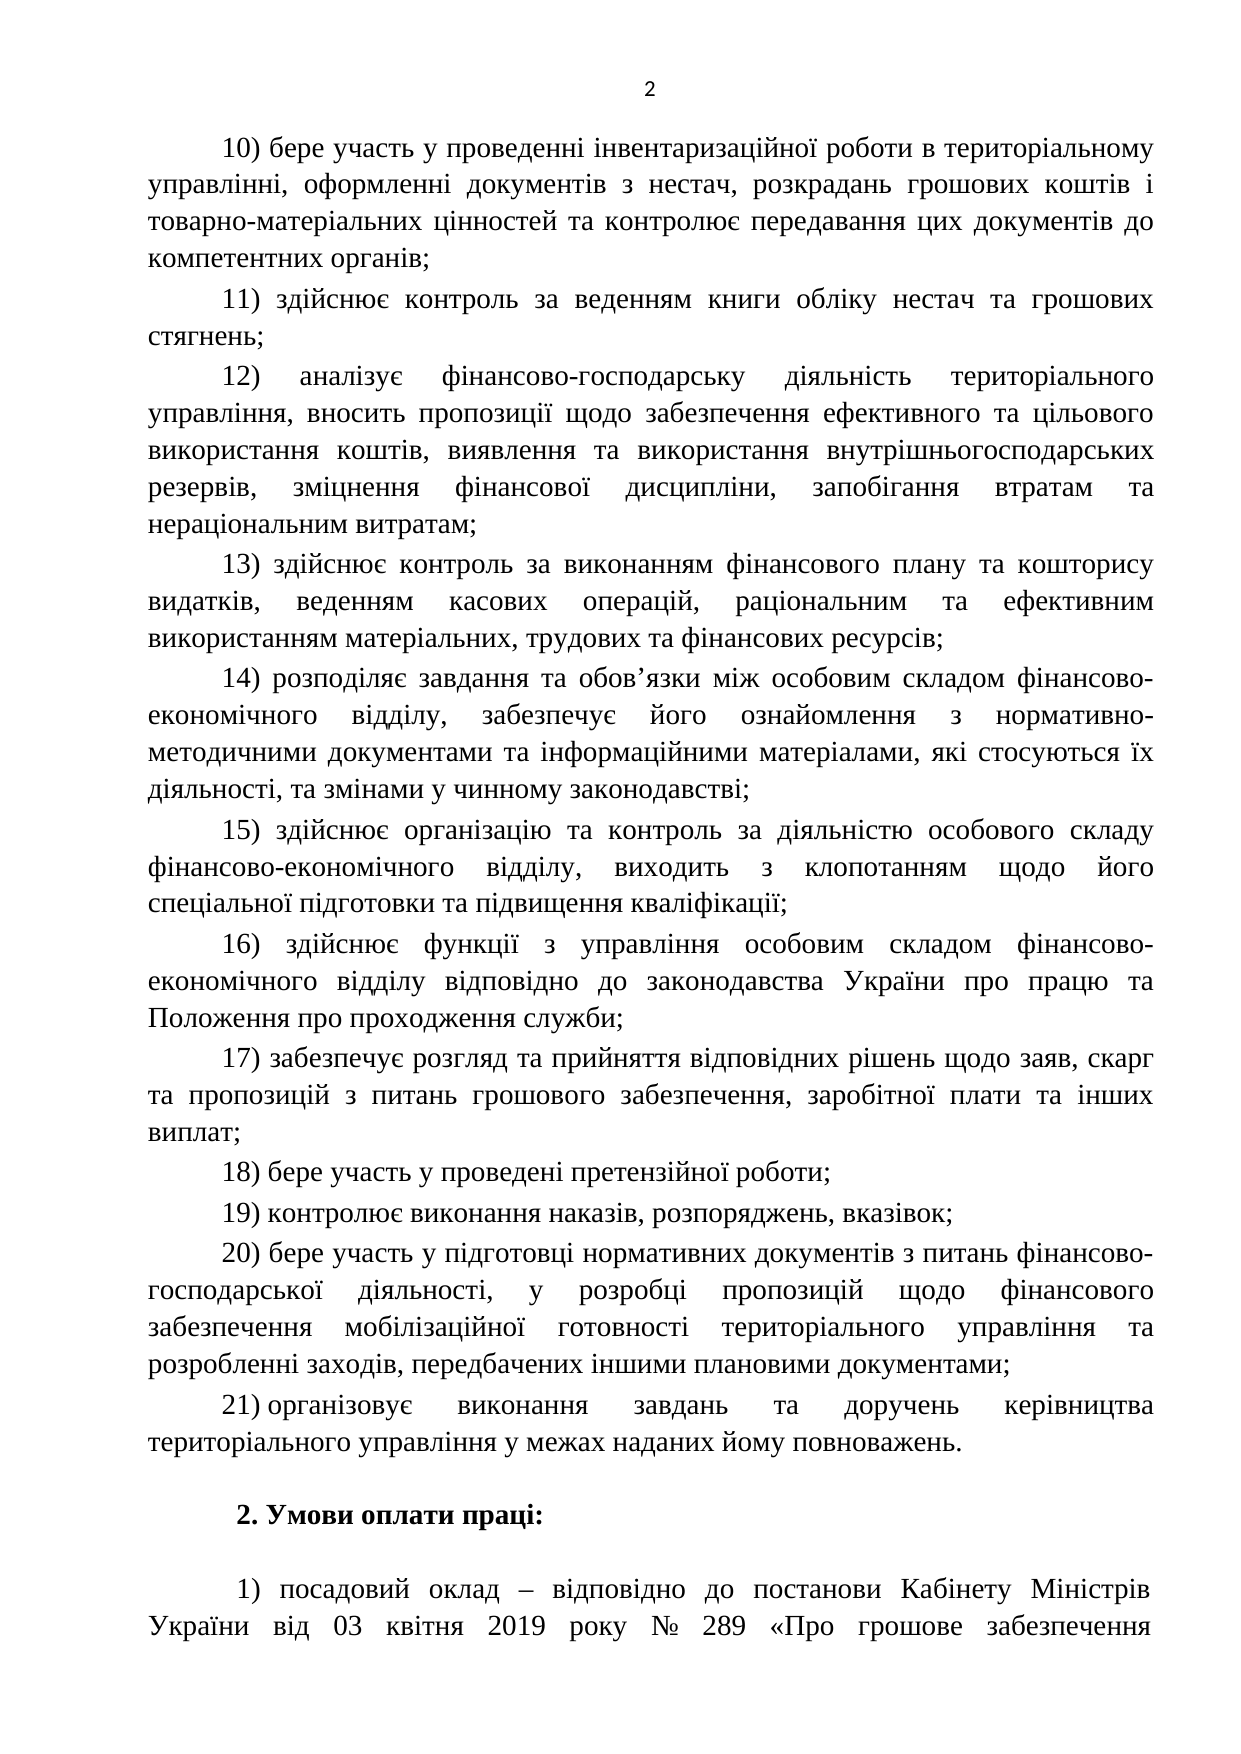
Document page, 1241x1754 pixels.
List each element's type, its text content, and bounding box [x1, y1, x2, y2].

text 16) здійснює функції з управління особовим складом фінансово-економічного відділу відповідно до законодавства України про працю та Положення про проходження служби; [148, 926, 1155, 1033]
text 15) здійснює організацію та контроль за діяльністю особового складу фінансово-економічного відділу, виходить з клопотанням щодо його спеціальної підготовки та підвищення кваліфікації; [148, 812, 1155, 919]
text 17) забезпечує розгляд та прийняття відповідних рішень щодо заяв, скарг та пропозицій з питань грошового забезпечення, заробітної плати та інших виплат; [148, 1040, 1155, 1148]
text 20) бере участь у підготовці нормативних документів з питань фінансово-господарської діяльності, у розробці пропозицій щодо фінансового забезпечення мобілізаційної готовності територіального управління та розробленні заходів, передбачених іншими плановими документами; [148, 1236, 1155, 1380]
text 21) організовує виконання завдань та доручень керівництва територіального управління у межах наданих йому повноважень. [148, 1387, 1155, 1457]
text 11) здійснює контроль за веденням книги обліку нестач та грошових стягнень; [148, 281, 1155, 351]
text 12) аналізує фінансово-господарську діяльність територіального управління, вносить пропозиції щодо забезпечення ефективного та цільового використання коштів, виявлення та використання внутрішньогосподарських резервів, зміцнення фінансової дисципліни, запобігання втратам та нераціональним витратам; [148, 358, 1155, 539]
text 14) розподіляє завдання та обов’язки між особовим складом фінансово-економічного відділу, забезпечує його ознайомлення з нормативно-методичними документами та інформаційними матеріалами, які стосуються їх діяльності, та змінами у чинному законодавстві; [148, 661, 1155, 805]
text 18) бере участь у проведені претензійної роботи; [148, 1154, 1155, 1188]
text 2. Умови оплати праці: [148, 1497, 1152, 1531]
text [148, 1571, 1152, 1642]
text 13) здійснює контроль за виконанням фінансового плану та кошторису видатків, веденням касових операцій, раціональним та ефективним використанням матеріальних, трудових та фінансових ресурсів; [148, 546, 1155, 654]
text 19) контролює виконання наказів, розпоряджень, вказівок; [148, 1195, 1155, 1229]
text 10) бере участь у проведенні інвентаризаційної роботи в територіальному управлінні, оформленні документів з нестач, розкрадань грошових коштів і товарно-матеріальних цінностей та контролює передавання цих документів до компетентних органів; [148, 130, 1155, 274]
